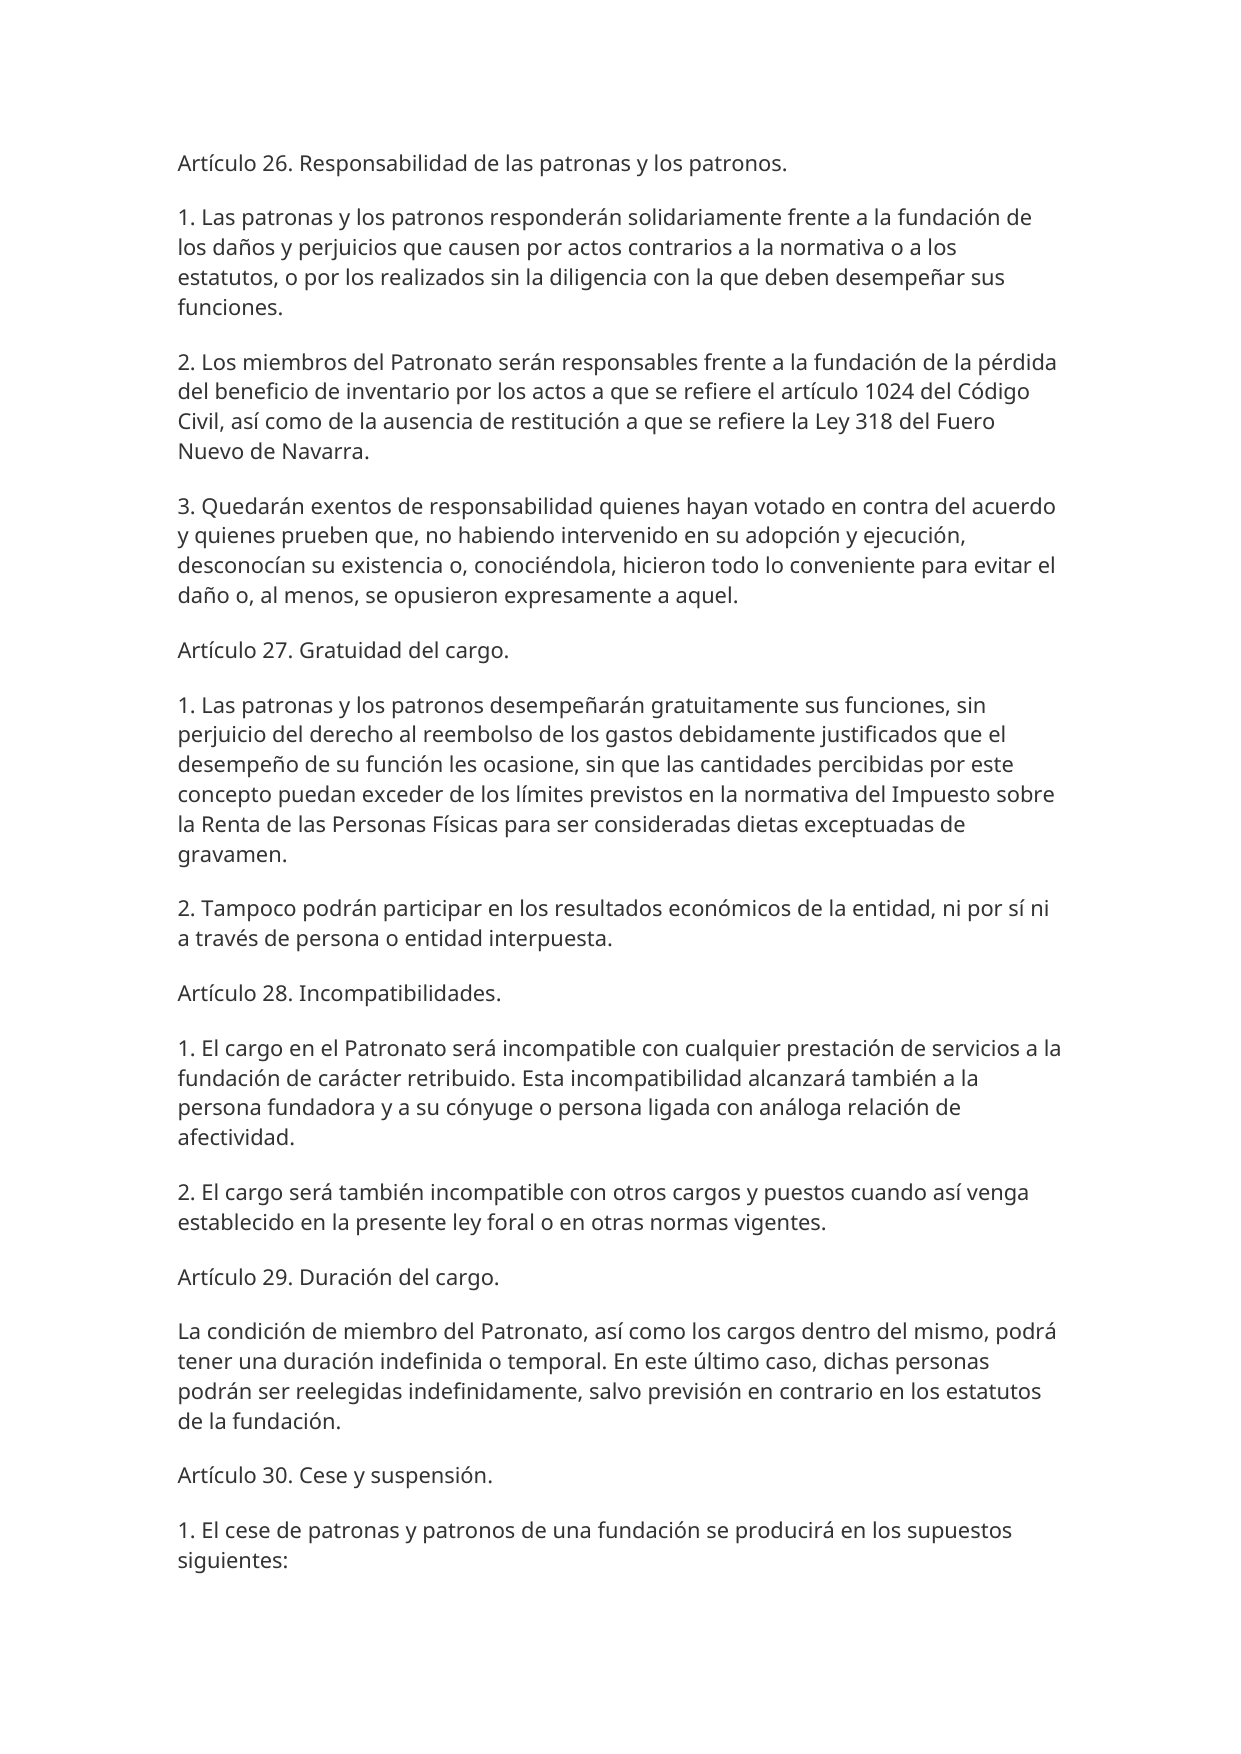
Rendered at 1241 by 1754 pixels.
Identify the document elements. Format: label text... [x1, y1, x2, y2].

text Artículo 29. Duración del cargo. [177, 1262, 1063, 1291]
text 2. Los miembros del Patronato serán responsables frente a la fundación de la pérdida del beneficio de inventario por los actos a que se refiere el artículo 1024 del Código Civil, así como de la ausencia de restitución a que se refiere la Ley 318 del Fuero Nuevo de Navarra. [177, 347, 1063, 466]
text 1. Las patronas y los patronos responderán solidariamente frente a la fundación de los daños y perjuicios que causen por actos contrarios a la normativa o a los estatutos, o por los realizados sin la diligencia con la que deben desempeñar sus funciones. [177, 202, 1063, 322]
text 1. El cese de patronas y patronos de una fundación se producirá en los supuestos siguientes: [177, 1515, 1063, 1575]
text 1. Las patronas y los patronos desempeñarán gratuitamente sus funciones, sin perjuicio del derecho al reembolso de los gastos debidamente justificados que el desempeño de su función les ocasione, sin que las cantidades percibidas por este concepto puedan exceder de los límites previstos en la normativa del Impuesto sobre la Renta de las Personas Físicas para ser consideradas dietas exceptuadas de gravamen. [177, 690, 1063, 868]
text 2. Tampoco podrán participar en los resultados económicos de la entidad, ni por sí ni a través de persona o entidad interpuesta. [177, 893, 1063, 953]
text 2. El cargo será también incompatible con otros cargos y puestos cuando así venga establecido en la presente ley foral o en otras normas vigentes. [177, 1177, 1063, 1237]
text Artículo 27. Gratuidad del cargo. [177, 635, 1063, 665]
text La condición de miembro del Patronato, así como los cargos dentro del mismo, podrá tener una duración indefinida o temporal. En este último caso, dichas personas podrán ser reelegidas indefinidamente, salvo previsión en contrario en los estatutos de la fundación. [177, 1316, 1063, 1436]
text Artículo 26. Responsabilidad de las patronas y los patronos. [177, 148, 1063, 177]
text Artículo 30. Cese y suspensión. [177, 1461, 1063, 1490]
text 1. El cargo en el Patronato será incompatible con cualquier prestación de servicios a la fundación de carácter retribuido. Esta incompatibilidad alcanzará también a la persona fundadora y a su cónyuge o persona ligada con análoga relación de afectividad. [177, 1033, 1063, 1152]
text Artículo 28. Incompatibilidades. [177, 978, 1063, 1008]
text 3. Quedarán exentos de responsabilidad quienes hayan votado en contra del acuerdo y quienes prueben que, no habiendo intervenido en su adopción y ejecución, desconocían su existencia o, conociéndola, hicieron todo lo conveniente para evitar el daño o, al menos, se opusieron expresamente a aquel. [177, 491, 1063, 610]
